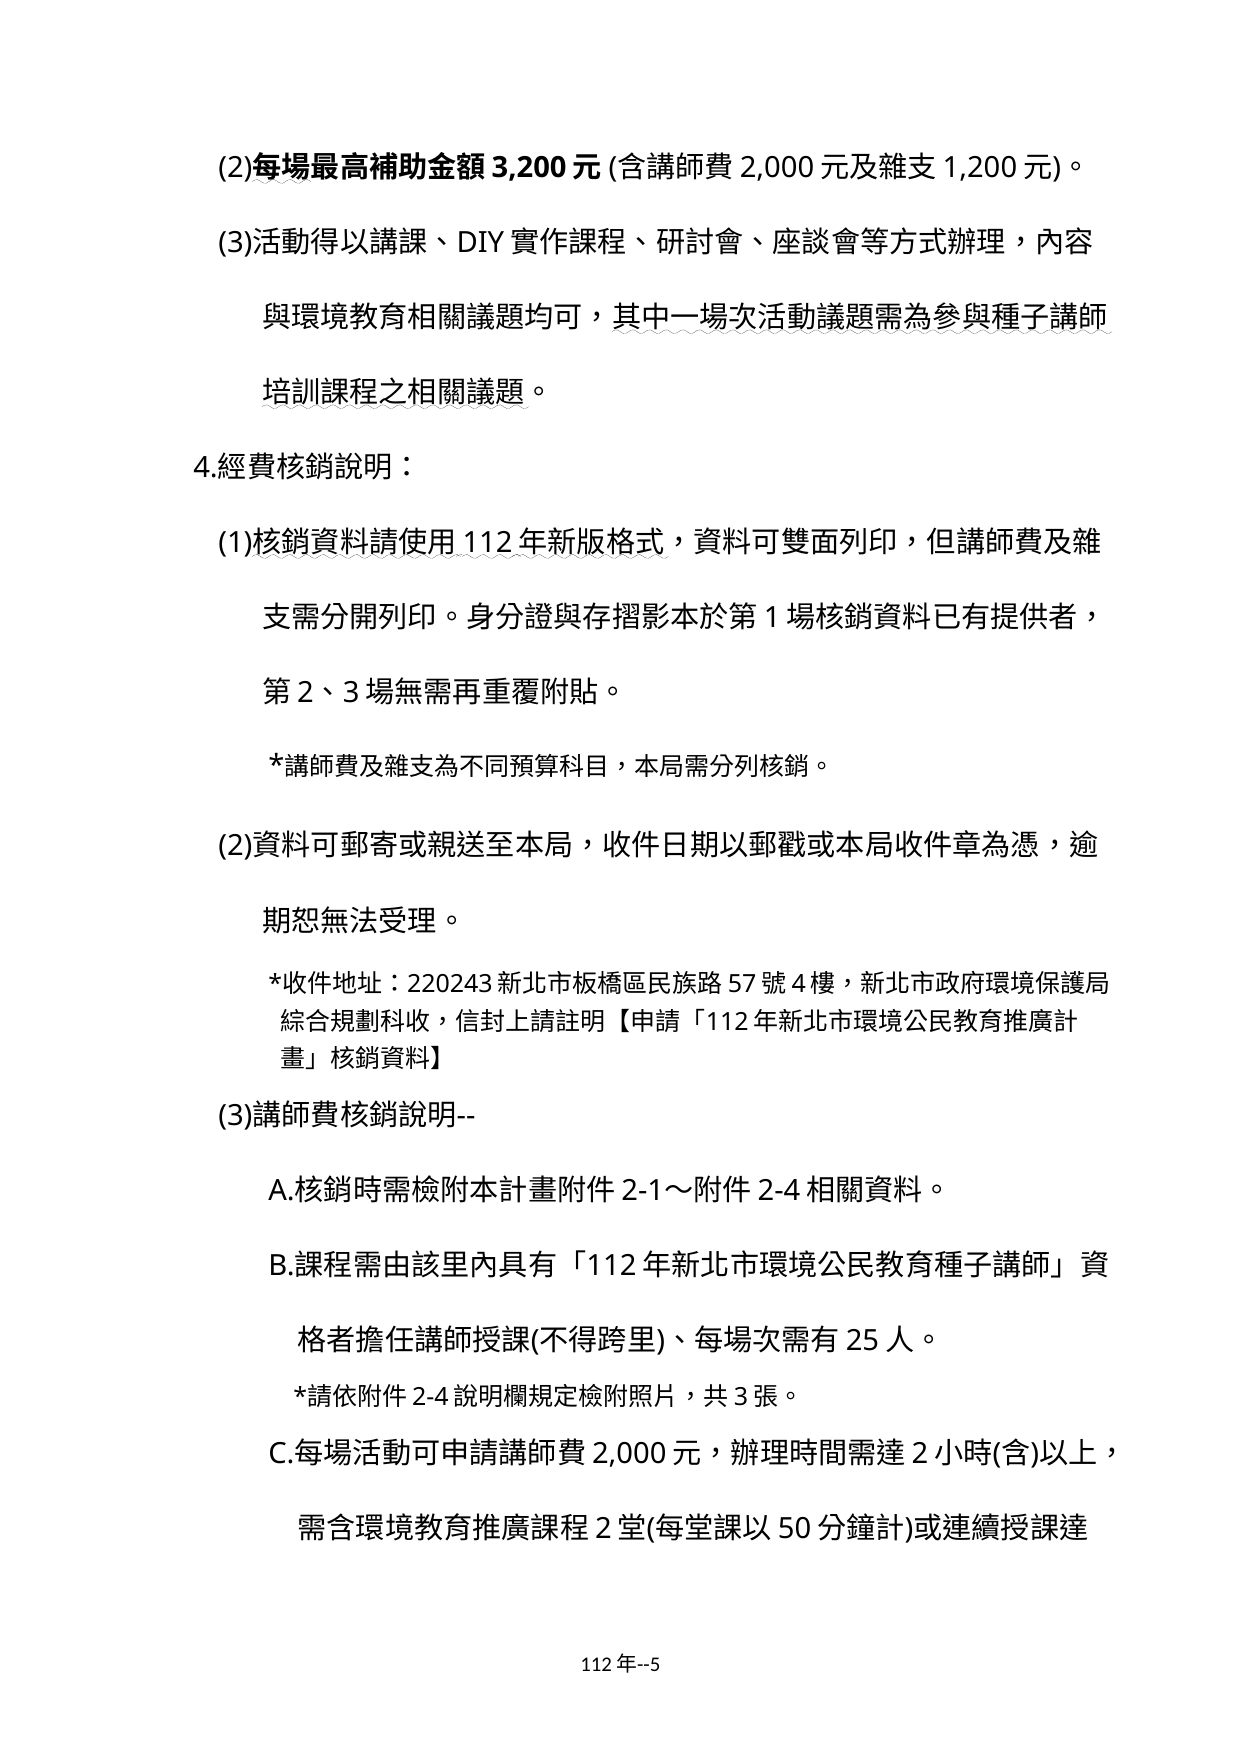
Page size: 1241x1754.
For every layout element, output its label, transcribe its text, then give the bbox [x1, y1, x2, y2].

text (3)活動得以講課、DIY實作課程、研討會、座談會等方式辦理，內容與環境教育相關議題均可，其中一場次活動議題需為參與種子講師培訓課程之相關議題。 [218, 202, 1122, 427]
text *講師費及雜支為不同預算科目，本局需分列核銷。 [268, 727, 1122, 802]
text (2)資料可郵寄或親送至本局，收件日期以郵戳或本局收件章為憑，逾期恕無法受理。 [218, 806, 1122, 956]
text A.核銷時需檢附本計畫附件2-1～附件2-4相關資料。 [268, 1151, 1122, 1226]
text *收件地址：220243新北市板橋區民族路57號4樓，新北市政府環境保護局 綜合規劃科收，信封上請註明【申請「112年新北市環境公民教育推廣計畫」核銷資料】 [268, 963, 1122, 1076]
text 4.經費核銷說明： [193, 427, 1122, 502]
text (1)核銷資料請使用112年新版格式，資料可雙面列印，但講師費及雜支需分開列印。身分證與存摺影本於第1場核銷資料已有提供者，第2、3場無需再重覆附貼。 [218, 502, 1122, 727]
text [268, 1413, 1122, 1563]
text (3)講師費核銷說明-- [218, 1076, 1122, 1151]
text *請依附件2-4說明欄規定檢附照片，共3張。 [293, 1376, 1122, 1413]
text B.課程需由該里內具有「112年新北市環境公民教育種子講師」資格者擔任講師授課(不得跨里)、每場次需有25人。 [268, 1226, 1122, 1376]
text (2)每場最高補助金額3,200元 (含講師費2,000元及雜支1,200元)。 [218, 127, 1122, 202]
